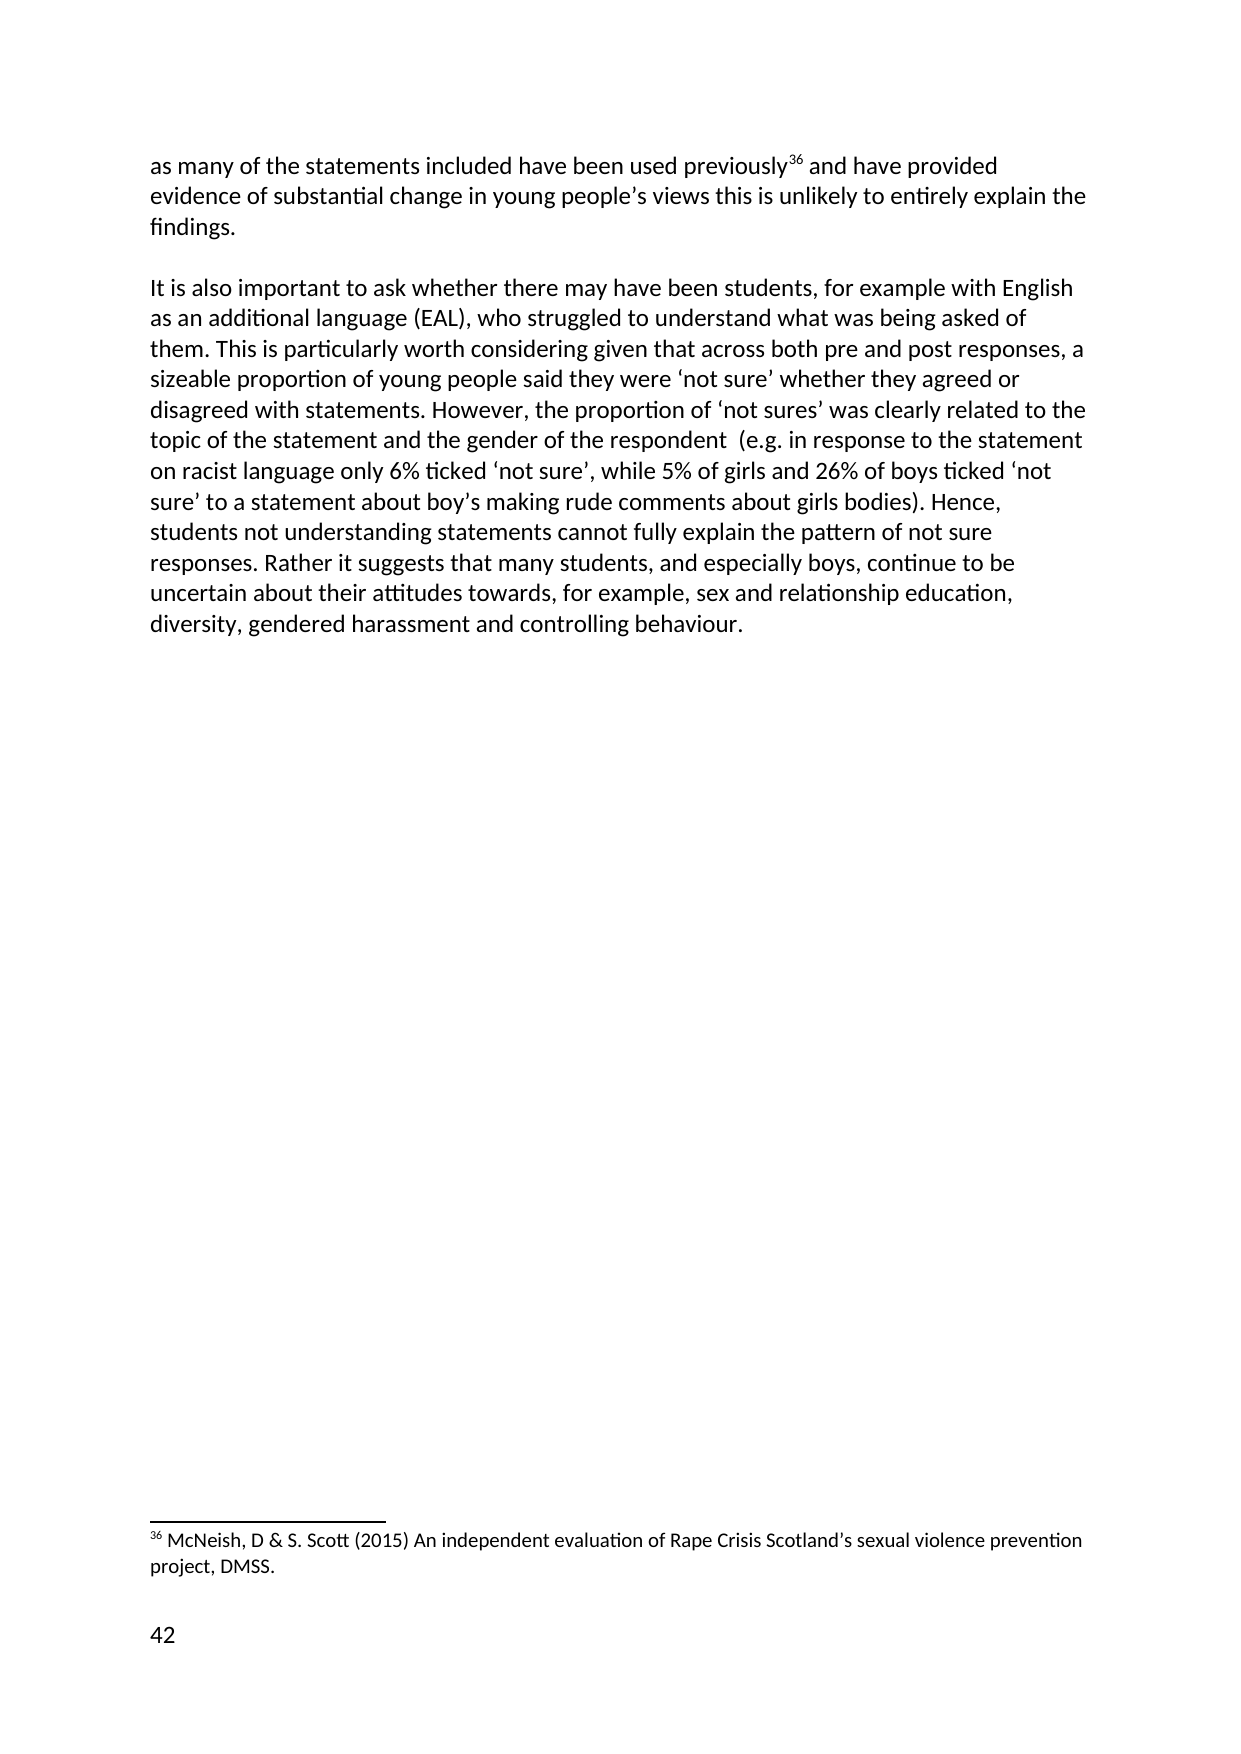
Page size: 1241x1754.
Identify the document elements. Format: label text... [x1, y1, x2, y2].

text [150, 150, 1090, 242]
text It is also important to ask whether there may have been students, for example with English as an additional language (EAL), who struggled to understand what was being asked of them. This is particularly worth considering given that across both pre and post responses, a sizeable proportion of young people said they were ‘not sure’ whether they agreed or disagreed with statements. However, the proportion of ‘not sures’ was clearly related to the topic of the statement and the gender of the respondent (e.g. in response to the statement on racist language only 6% ticked ‘not sure’, while 5% of girls and 26% of boys ticked ‘not sure’ to a statement about boy’s making rude comments about girls bodies). Hence, students not understanding statements cannot fully explain the pattern of not sure responses. Rather it suggests that many students, and especially boys, continue to be uncertain about their attitudes towards, for example, sex and relationship education, diversity, gendered harassment and controlling behaviour. [150, 272, 1090, 638]
